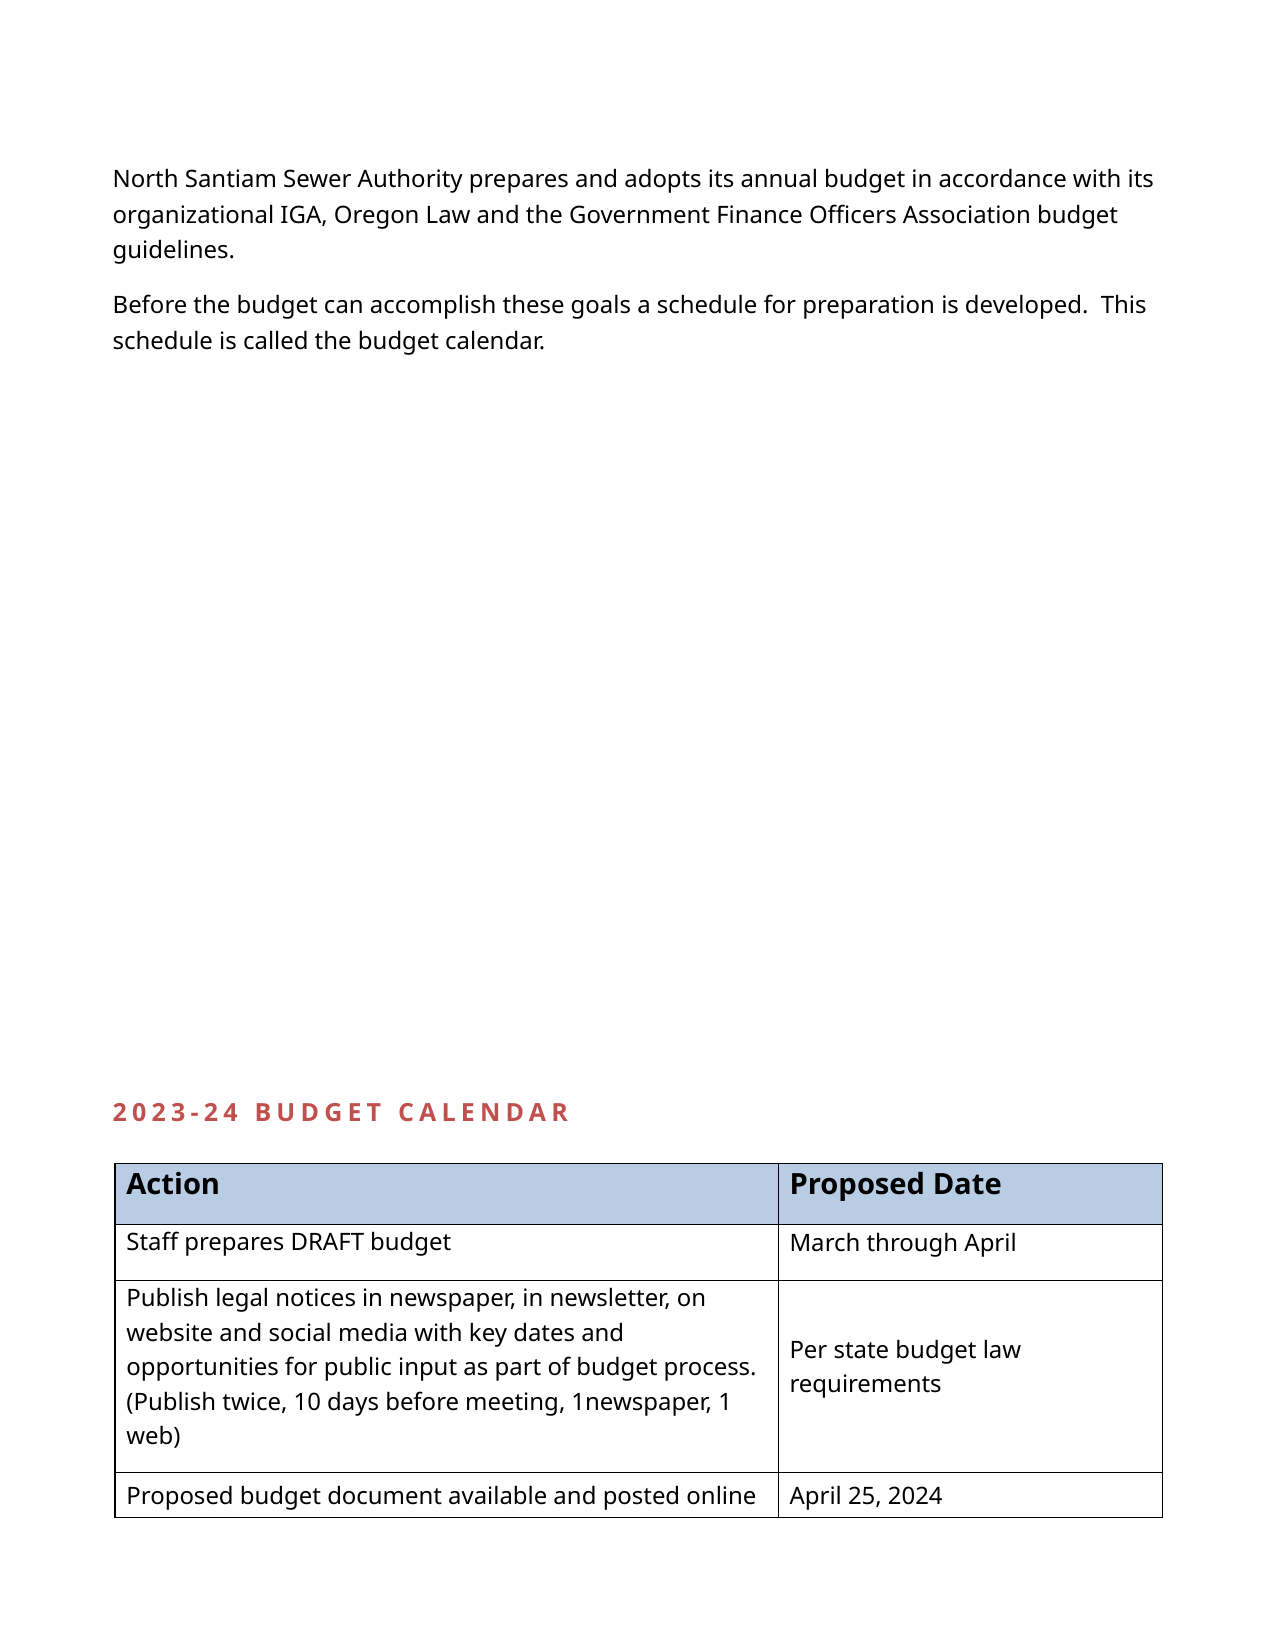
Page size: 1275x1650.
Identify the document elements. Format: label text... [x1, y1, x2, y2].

table_cell Publish legal notices in newspaper, in newsletter, on website and social media with key dates and opportunities for public input as part of budget process. (Publish twice, 10 days before meeting, 1newspaper, 1 web) [116, 1281, 778, 1472]
table_header Action [116, 1164, 778, 1224]
text Before the budget can accomplish these goals a schedule for preparation is developed. This schedule is called the budget calendar. [112, 288, 1162, 356]
table_cell Per state budget law requirements [779, 1281, 1162, 1472]
text North Santiam Sewer Authority prepares and adopts its annual budget in accordance with its organizational IGA, Oregon Law and the Government Finance Officers Association budget guidelines. [112, 162, 1162, 266]
subtitle 2023-24 Budget Calendar [112, 1094, 1162, 1128]
table_cell Proposed budget document available and posted online [116, 1473, 778, 1517]
table_cell April 25, 2024 [779, 1473, 1162, 1517]
table_cell Staff prepares DRAFT budget [116, 1225, 778, 1280]
table_cell March through April [779, 1225, 1162, 1280]
table_header Proposed Date [779, 1164, 1162, 1224]
